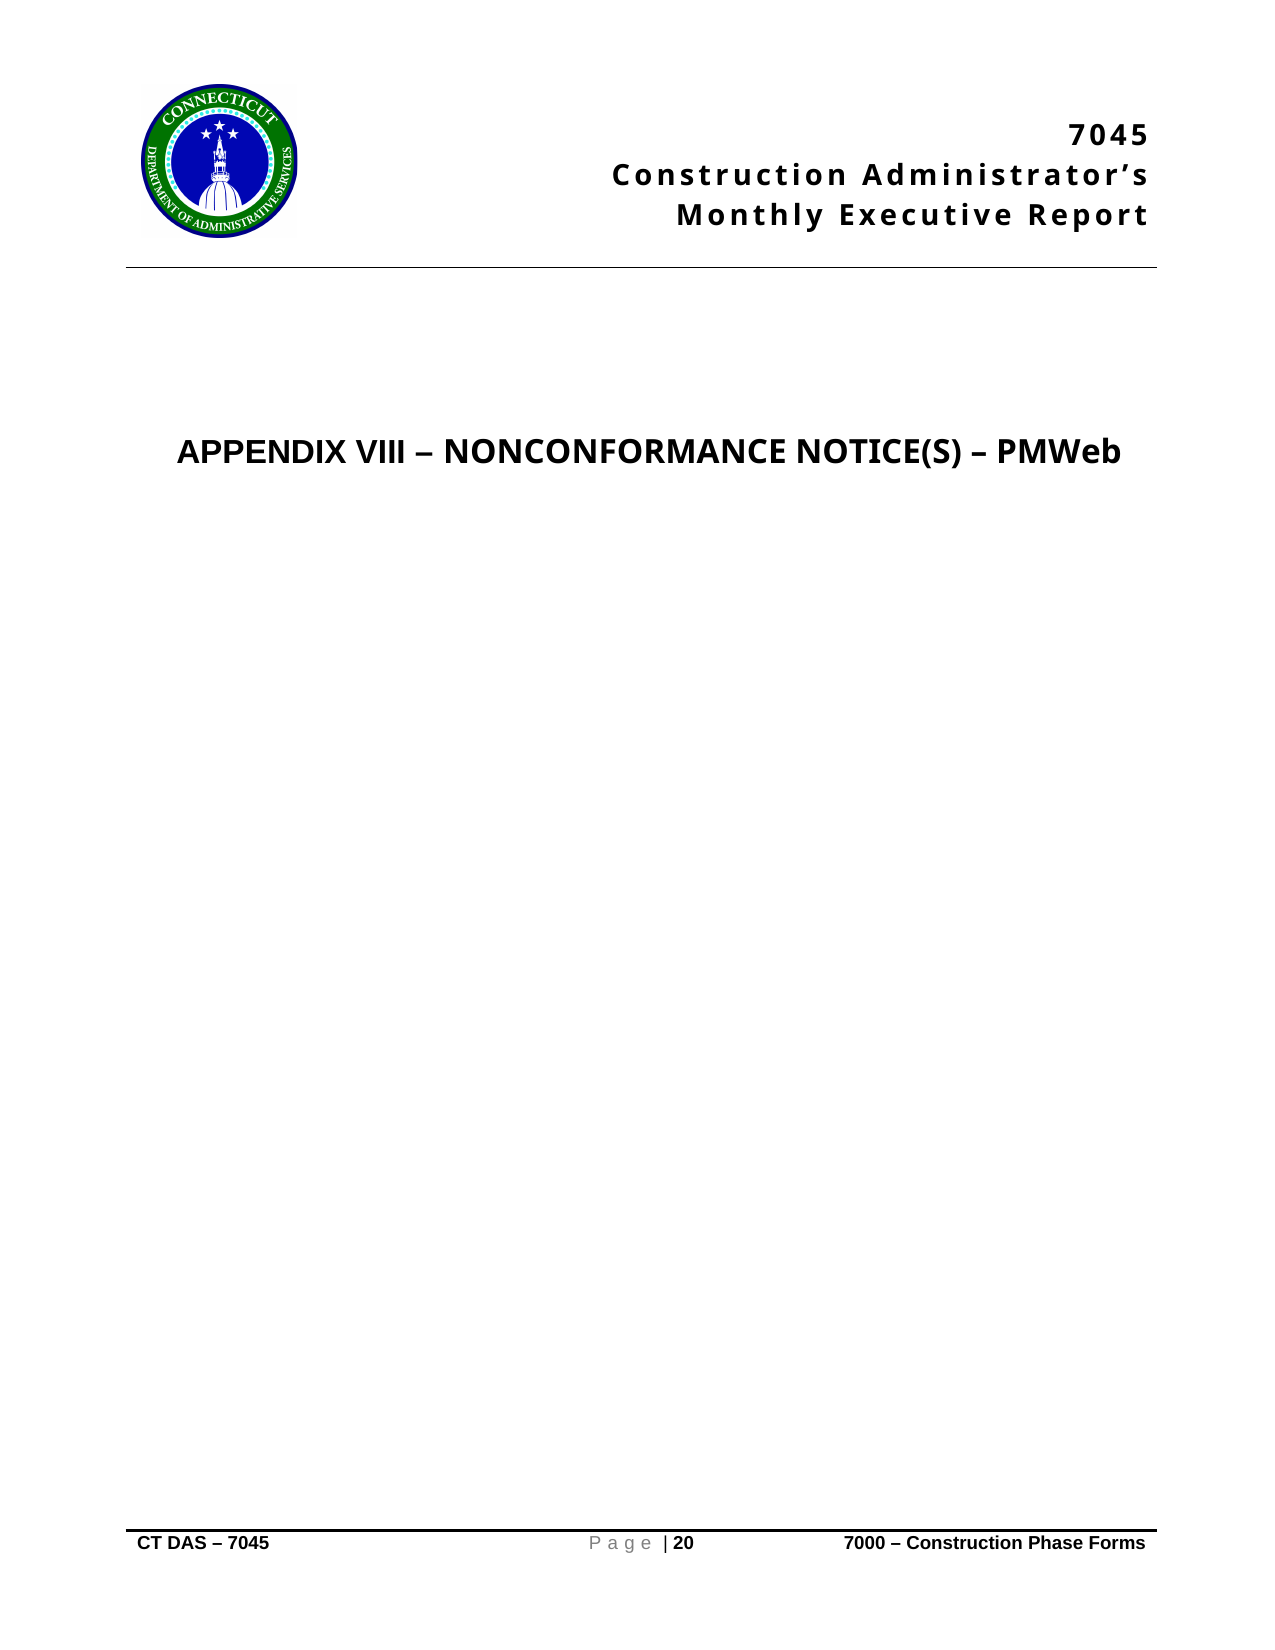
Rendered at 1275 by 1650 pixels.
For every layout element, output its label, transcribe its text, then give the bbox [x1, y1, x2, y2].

list APPENDIX VIII – Nonconformance Notice(s) – PMWeb [135, 428, 1162, 474]
picture [141, 84, 298, 238]
